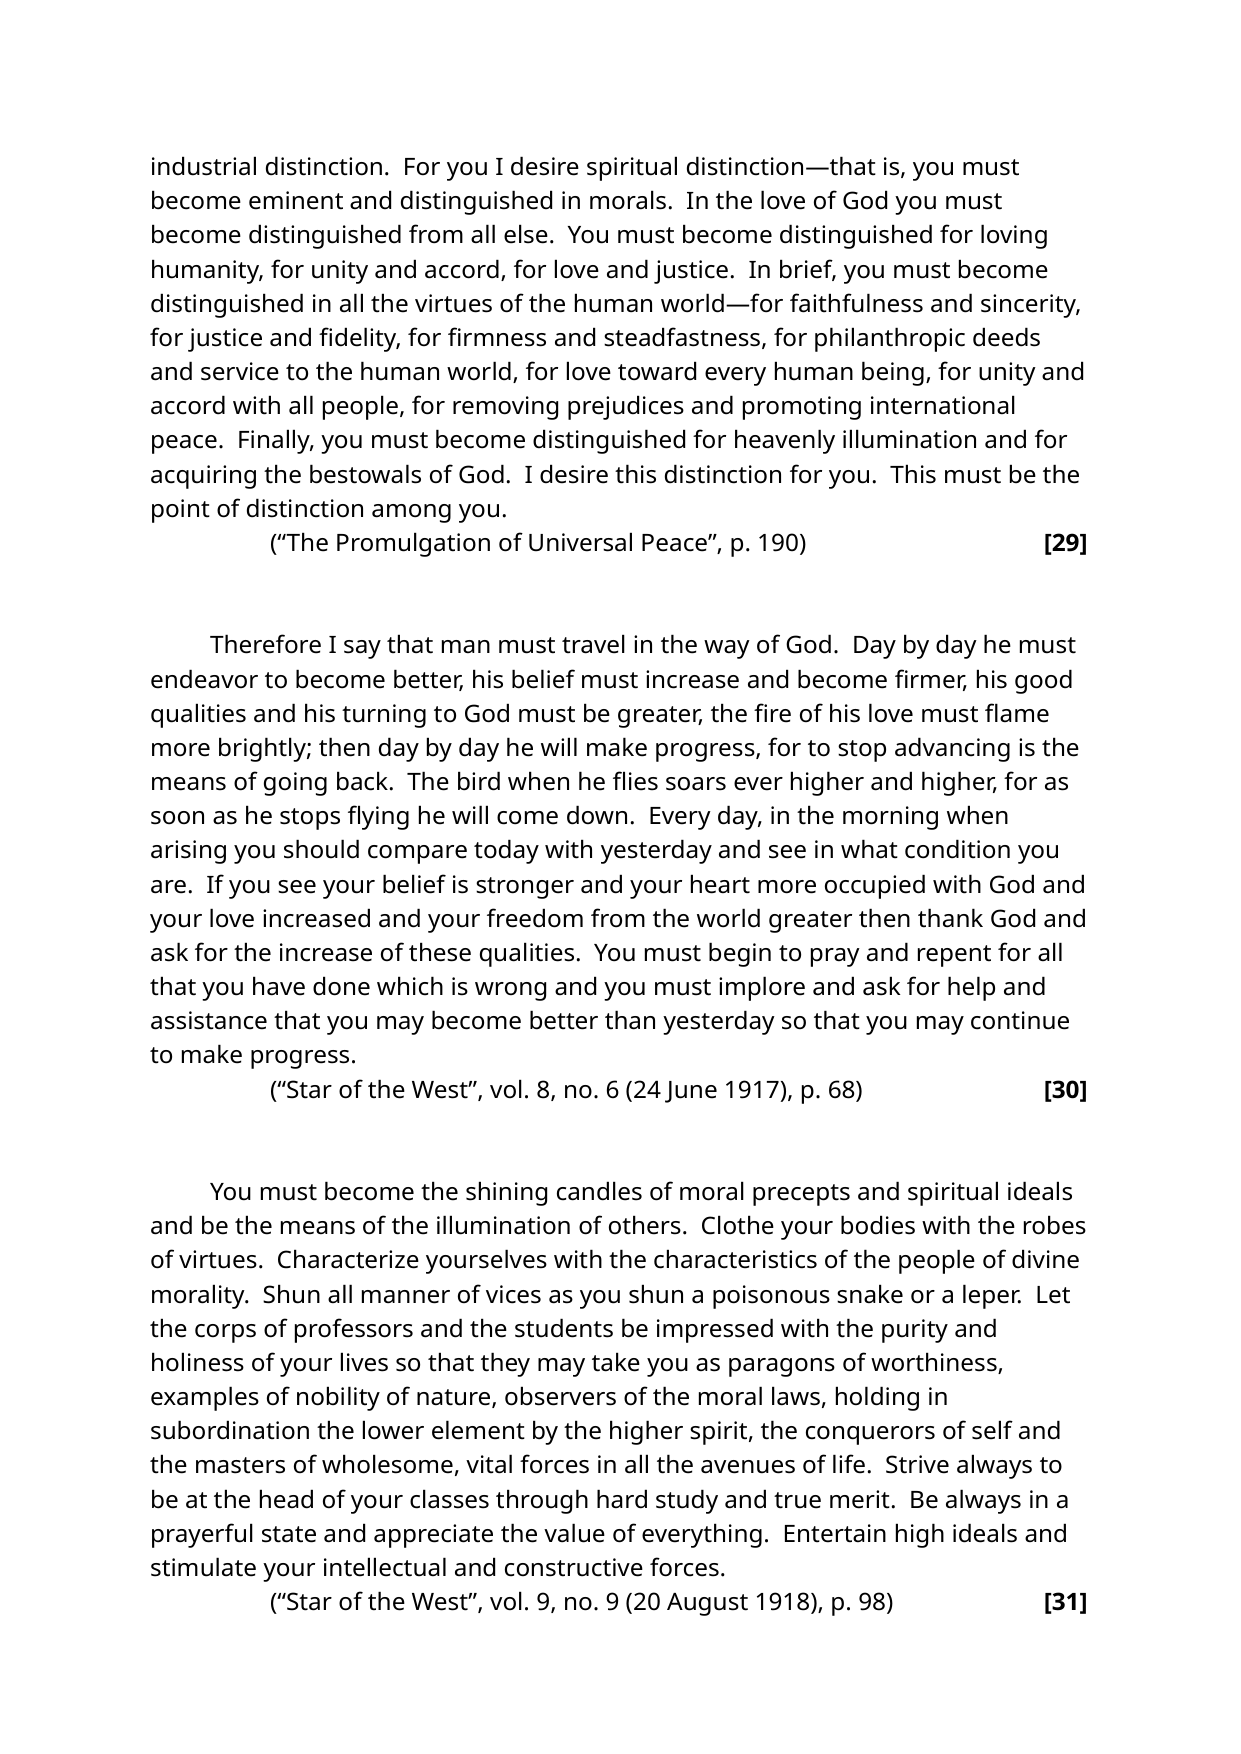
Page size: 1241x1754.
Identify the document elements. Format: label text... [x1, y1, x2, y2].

text Therefore I say that man must travel in the way of God. Day by day he must endeavor to become better, his belief must increase and become firmer, his good qualities and his turning to God must be greater, the fire of his love must flame more brightly; then day by day he will make progress, for to stop advancing is the means of going back. The bird when he flies soars ever higher and higher, for as soon as he stops flying he will come down. Every day, in the morning when arising you should compare today with yesterday and see in what condition you are. If you see your belief is stronger and your heart more occupied with God and your love increased and your freedom from the world greater then thank God and ask for the increase of these qualities. You must begin to pray and repent for all that you have done which is wrong and you must implore and ask for help and assistance that you may become better than yesterday so that you may continue to make progress. [150, 628, 1090, 1071]
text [150, 150, 1090, 524]
text (“Star of the West”, vol. 8, no. 6 (24 June 1917), p. 68) [30] [270, 1072, 1068, 1105]
text You must become the shining candles of moral precepts and spiritual ideals and be the means of the illumination of others. Clothe your bodies with the robes of virtues. Characterize yourselves with the characteristics of the people of divine morality. Shun all manner of vices as you shun a poisonous snake or a leper. Let the corps of professors and the students be impressed with the purity and holiness of your lives so that they may take you as paragons of worthiness, examples of nobility of nature, observers of the moral laws, holding in subordination the lower element by the higher spirit, the conquerors of self and the masters of wholesome, vital forces in all the avenues of life. Strive always to be at the head of your classes through hard study and true merit. Be always in a prayerful state and appreciate the value of everything. Entertain high ideals and stimulate your intellectual and constructive forces. [150, 1175, 1090, 1583]
text (“The Promulgation of Universal Peace”, p. 190) [29] [270, 526, 1068, 558]
text (“Star of the West”, vol. 9, no. 9 (20 August 1918), p. 98) [31] [270, 1585, 1068, 1618]
